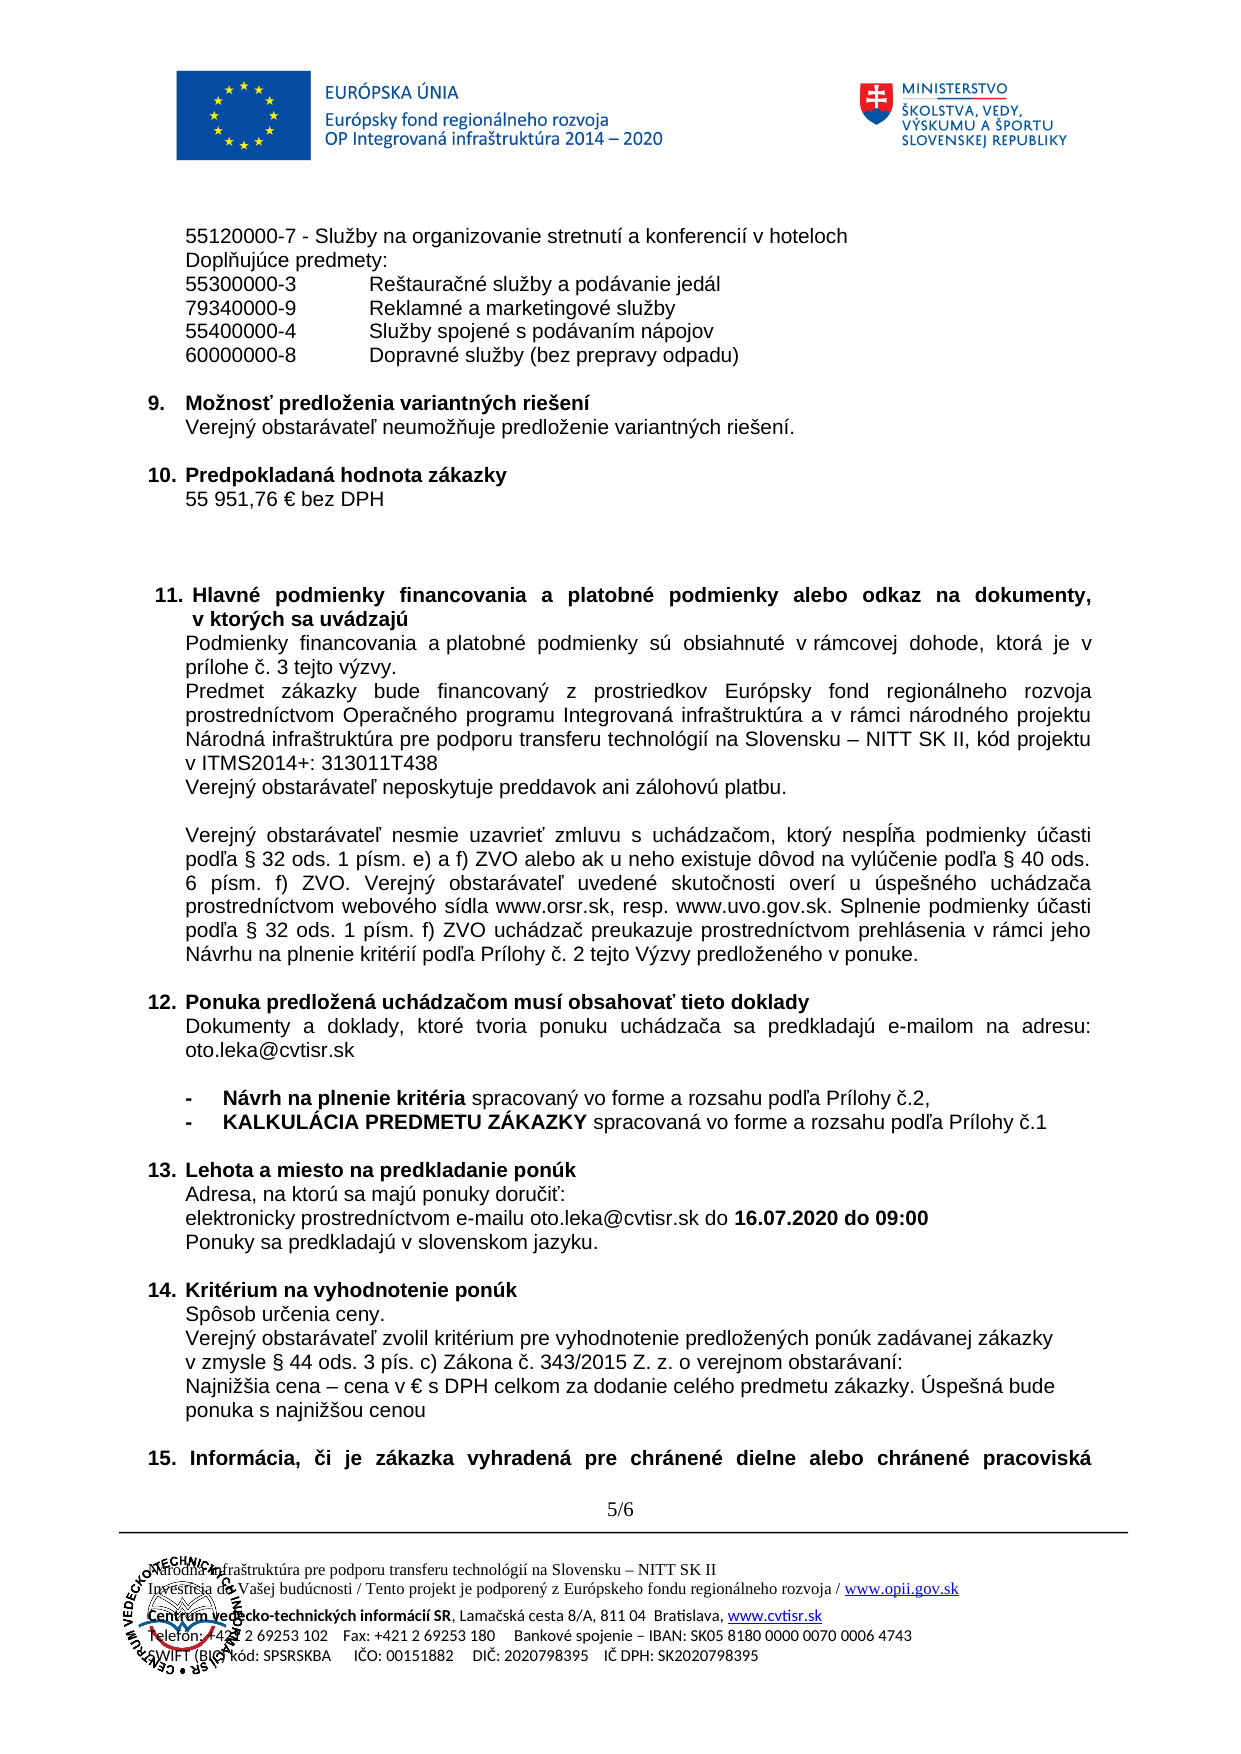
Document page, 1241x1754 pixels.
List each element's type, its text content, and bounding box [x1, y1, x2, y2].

text 15. Informácia, či je zákazka vyhradená pre chránené dielne alebo chránené pracoviská Nevyhradená. [148, 1445, 1092, 1469]
text Verejný obstarávateľ neumožňuje predloženie variantných riešení. [148, 415, 1092, 439]
list Návrh na plnenie kritéria spracovaný vo forme a rozsahu podľa Prílohy č.2, [185, 1086, 1092, 1110]
text Ponuky sa predkladajú v slovenskom jazyku. [148, 1230, 1092, 1254]
picture [120, 1553, 244, 1677]
text Najnižšia cena – cena v € s DPH celkom za dodanie celého predmetu zákazky. Úspešná bude ponuka s najnižšou cenou [185, 1373, 1092, 1421]
picture [147, 41, 688, 185]
text 60000000-8 Dopravné služby (bez prepravy odpadu) [185, 343, 1092, 367]
text 55 951,76 € bez DPH [73, 487, 1092, 511]
text 14. Kritérium na vyhodnotenie ponúk [148, 1278, 1092, 1302]
text 79340000-9 Reklamné a marketingové služby [185, 295, 1092, 319]
list Hlavné podmienky financovania a platobné podmienky alebo odkaz na dokumenty, v ktorých sa uvádzajú [154, 583, 1092, 631]
text 13. Lehota a miesto na predkladanie ponúk [148, 1158, 1092, 1182]
text 55300000-3 Reštauračné služby a podávanie jedál [185, 271, 1092, 295]
list Predpokladaná hodnota zákazky [148, 463, 1092, 487]
list Možnosť predloženia variantných riešení [148, 391, 1092, 415]
text 55120000-7 - Služby na organizovanie stretnutí a konferencií v hoteloch [185, 223, 1092, 247]
list KALKULÁCIA PREDMETU ZÁKAZKY spracovaná vo forme a rozsahu podľa Prílohy č.1 [185, 1110, 1092, 1134]
text Adresa, na ktorú sa majú ponuky doručiť: [148, 1182, 1092, 1206]
text Spôsob určenia ceny. [185, 1302, 1092, 1326]
text 55400000-4 Služby spojené s podávaním nápojov [185, 319, 1092, 343]
text Podmienky financovania a platobné podmienky sú obsiahnuté v rámcovej dohode, ktorá je v prílohe č. 3 tejto výzvy. [148, 631, 1092, 679]
text Doplňujúce predmety: [185, 247, 1092, 271]
picture [830, 48, 1093, 173]
text 12. Ponuka predložená uchádzačom musí obsahovať tieto doklady [148, 990, 1092, 1014]
text Dokumenty a doklady, ktoré tvoria ponuku uchádzača sa predkladajú e-mailom na adresu: oto.leka@cvtisr.sk [185, 1014, 1092, 1062]
text Verejný obstarávateľ zvolil kritérium pre vyhodnotenie predložených ponúk zadávanej zákazky v zmysle § 44 ods. 3 pís. c) Zákona č. 343/2015 Z. z. o verejnom obstarávaní: [185, 1326, 1092, 1373]
text Verejný obstarávateľ neposkytuje preddavok ani zálohovú platbu. [185, 774, 1092, 798]
text Predmet zákazky bude financovaný z prostriedkov Európsky fond regionálneho rozvoja prostredníctvom Operačného programu Integrovaná infraštruktúra a v rámci národného projektu Národná infraštruktúra pre podporu transferu technológií na Slovensku – NITT SK II, kód projektu v ITMS2014+: 313011T438 [185, 679, 1092, 774]
text Verejný obstarávateľ nesmie uzavrieť zmluvu s uchádzačom, ktorý nespĺňa podmienky účasti podľa § 32 ods. 1 písm. e) a f) ZVO alebo ak u neho existuje dôvod na vylúčenie podľa § 40 ods. 6 písm. f) ZVO. Verejný obstarávateľ uvedené skutočnosti overí u úspešného uchádzača prostredníctvom webového sídla www.orsr.sk, resp. www.uvo.gov.sk. Splnenie podmienky účasti podľa § 32 ods. 1 písm. f) ZVO uchádzač preukazuje prostredníctvom prehlásenia v rámci jeho Návrhu na plnenie kritérií podľa Prílohy č. 2 tejto Výzvy predloženého v ponuke. [185, 822, 1092, 966]
text elektronicky prostredníctvom e-mailu oto.leka@cvtisr.sk do 16.07.2020 do 09:00 [148, 1206, 1092, 1230]
